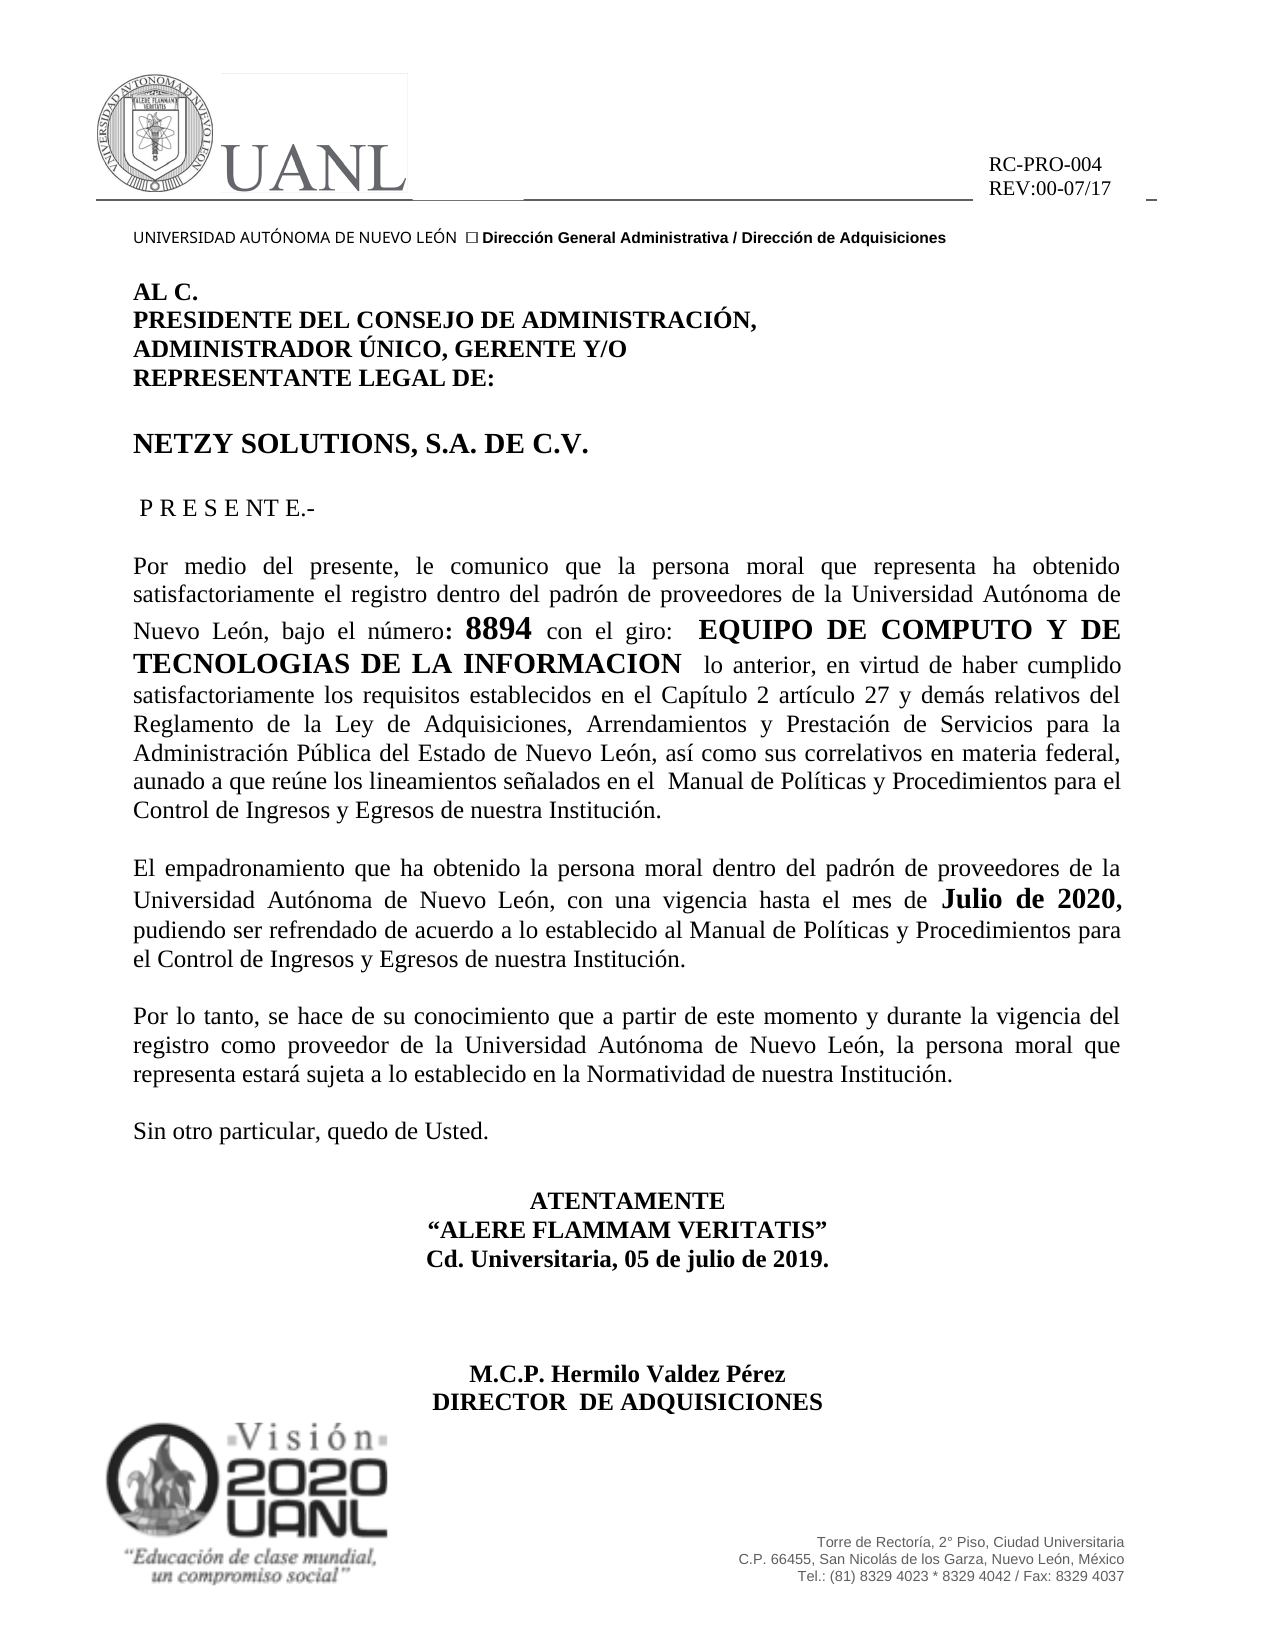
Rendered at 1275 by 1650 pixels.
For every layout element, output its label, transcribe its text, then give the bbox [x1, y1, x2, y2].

text DIRECTOR DE ADQUISICIONES [133, 1387, 1122, 1416]
text Por medio del presente, le comunico que la persona moral que representa ha obtenido satisfactoriamente el registro dentro del padrón de proveedores de la Universidad Autónoma de Nuevo León, bajo el número: 8894 con el giro: EQUIPO DE COMPUTO Y DE TECNOLOGIAS DE LA INFORMACION lo anterior, en virtud de haber cumplido satisfactoriamente los requisitos establecidos en el Capítulo 2 artículo 27 y demás relativos del Reglamento de la Ley de Adquisiciones, Arrendamientos y Prestación de Servicios para la Administración Pública del Estado de Nuevo León, así como sus correlativos en materia federal, aunado a que reúne los lineamientos señalados en el Manual de Políticas y Procedimientos para el Control de Ingresos y Egresos de nuestra Institución. [133, 551, 1122, 824]
subtitle Cd. Universitaria, 05 de julio de 2019. [133, 1244, 1122, 1272]
text El empadronamiento que ha obtenido la persona moral dentro del padrón de proveedores de la Universidad Autónoma de Nuevo León, con una vigencia hasta el mes de Julio de 2020, pudiendo ser refrendado de acuerdo a lo establecido al Manual de Políticas y Procedimientos para el Control de Ingresos y Egresos de nuestra Institución. [133, 853, 1122, 972]
text ADMINISTRADOR ÚNICO, GERENTE Y/O [133, 334, 1122, 363]
text Por lo tanto, se hace de su conocimiento que a partir de este momento y durante la vigencia del registro como proveedor de de Nuevo León, la persona moral que representa estará sujeta a lo establecido en la Normatividad de nuestra Institución. [133, 1001, 1122, 1087]
text REPRESENTANTE LEGAL DE: [133, 363, 1122, 392]
text P R E S E NT E.- [133, 493, 1122, 522]
text ATENTAMENTE [133, 1186, 1122, 1215]
picture [95, 73, 408, 193]
text M.C.P. Hermilo Valdez Pérez [133, 1359, 1122, 1387]
text “ALERE FLAMMAM VERITATIS” [133, 1215, 1122, 1244]
text NETZY SOLUTIONS, S.A. DE C.V. [133, 426, 1122, 459]
text AL C. [133, 277, 1122, 305]
text PRESIDENTE DEL CONSEJO DE ADMINISTRACIÓN, [133, 305, 1122, 334]
text Sin otro particular, quedo de Usted. [133, 1116, 1122, 1145]
